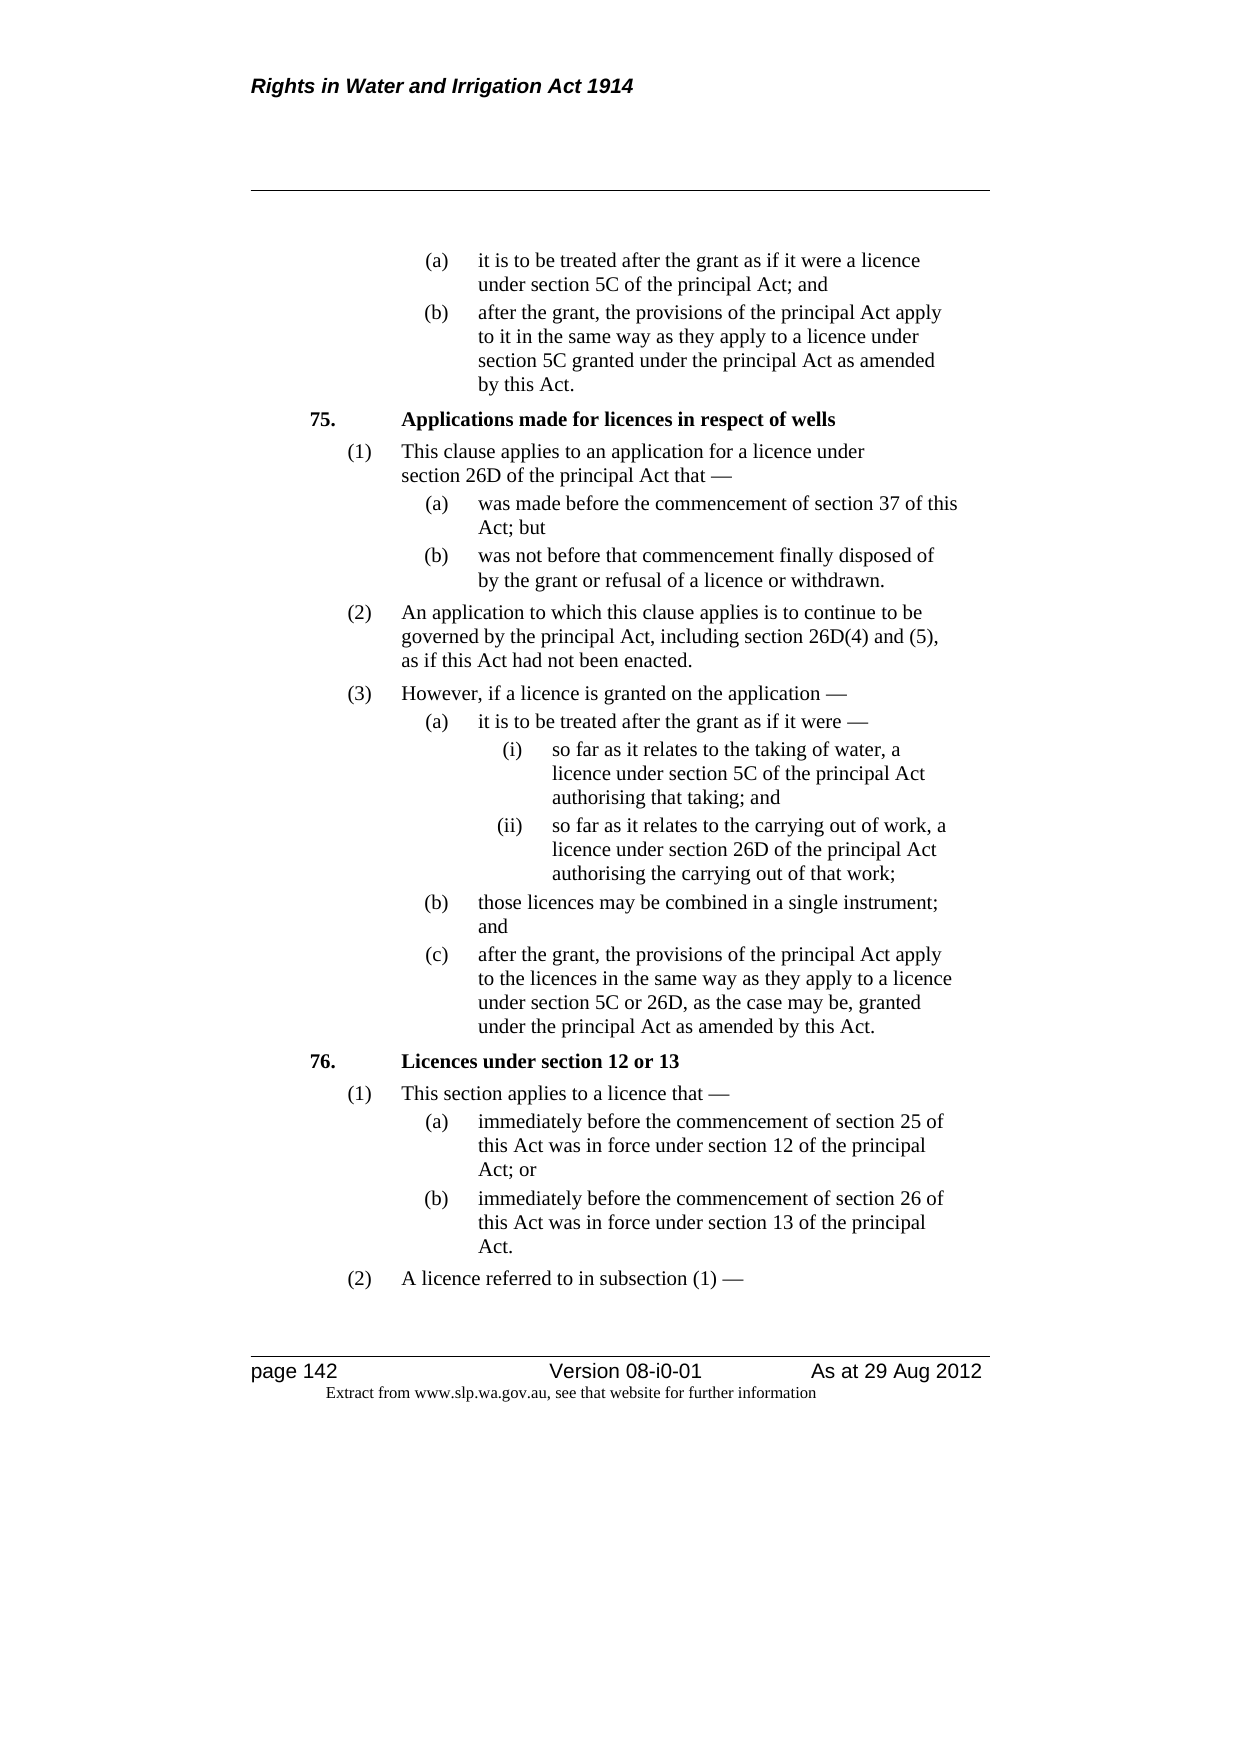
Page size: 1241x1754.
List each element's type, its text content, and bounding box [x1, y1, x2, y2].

text (1) This section applies to a licence that — [312, 1081, 960, 1105]
text (a) immediately before the commencement of section 25 of this Act was in force under section 12 of the principal Act; or [389, 1109, 960, 1181]
text (b) after the grant, the provisions of the principal Act apply to it in the same way as they apply to a licence under section 5C granted under the principal Act as amended by this Act. [389, 300, 960, 396]
text (2) A licence referred to in subsection (1) — [312, 1266, 960, 1290]
text (1) This clause applies to an application for a licence under section 26D of the principal Act that — [312, 439, 960, 487]
text (2) An application to which this clause applies is to continue to be governed by the principal Act, including section 26D(4) and (5), as if this Act had not been enacted. [312, 600, 960, 672]
text (i) so far as it relates to the taking of water, a licence under section 5C of the principal Act authorising that taking; and [463, 737, 960, 809]
text (ii) so far as it relates to the carrying out of work, a licence under section 26D of the principal Act authorising the carrying out of that work; [463, 813, 960, 885]
subtitle 76. Licences under section 12 or 13 [309, 1048, 960, 1073]
text (c) after the grant, the provisions of the principal Act apply to the licences in the same way as they apply to a licence under section 5C or 26D, as the case may be, granted under the principal Act as amended by this Act. [389, 942, 960, 1038]
subtitle 75. Applications made for licences in respect of wells [309, 406, 960, 431]
text (b) those licences may be combined in a single instrument; and [389, 889, 960, 938]
text (3) However, if a licence is granted on the application — [312, 680, 960, 704]
text (b) immediately before the commencement of section 26 of this Act was in force under section 13 of the principal Act. [389, 1186, 960, 1258]
text (a) it is to be treated after the grant as if it were — [389, 709, 960, 733]
text (b) was not before that commencement finally disposed of by the grant or refusal of a licence or withdrawn. [389, 543, 960, 592]
text (a) was made before the commencement of section 37 of this Act; but [389, 491, 960, 539]
text (a) it is to be treated after the grant as if it were a licence under section 5C of the principal Act; and [389, 247, 960, 296]
